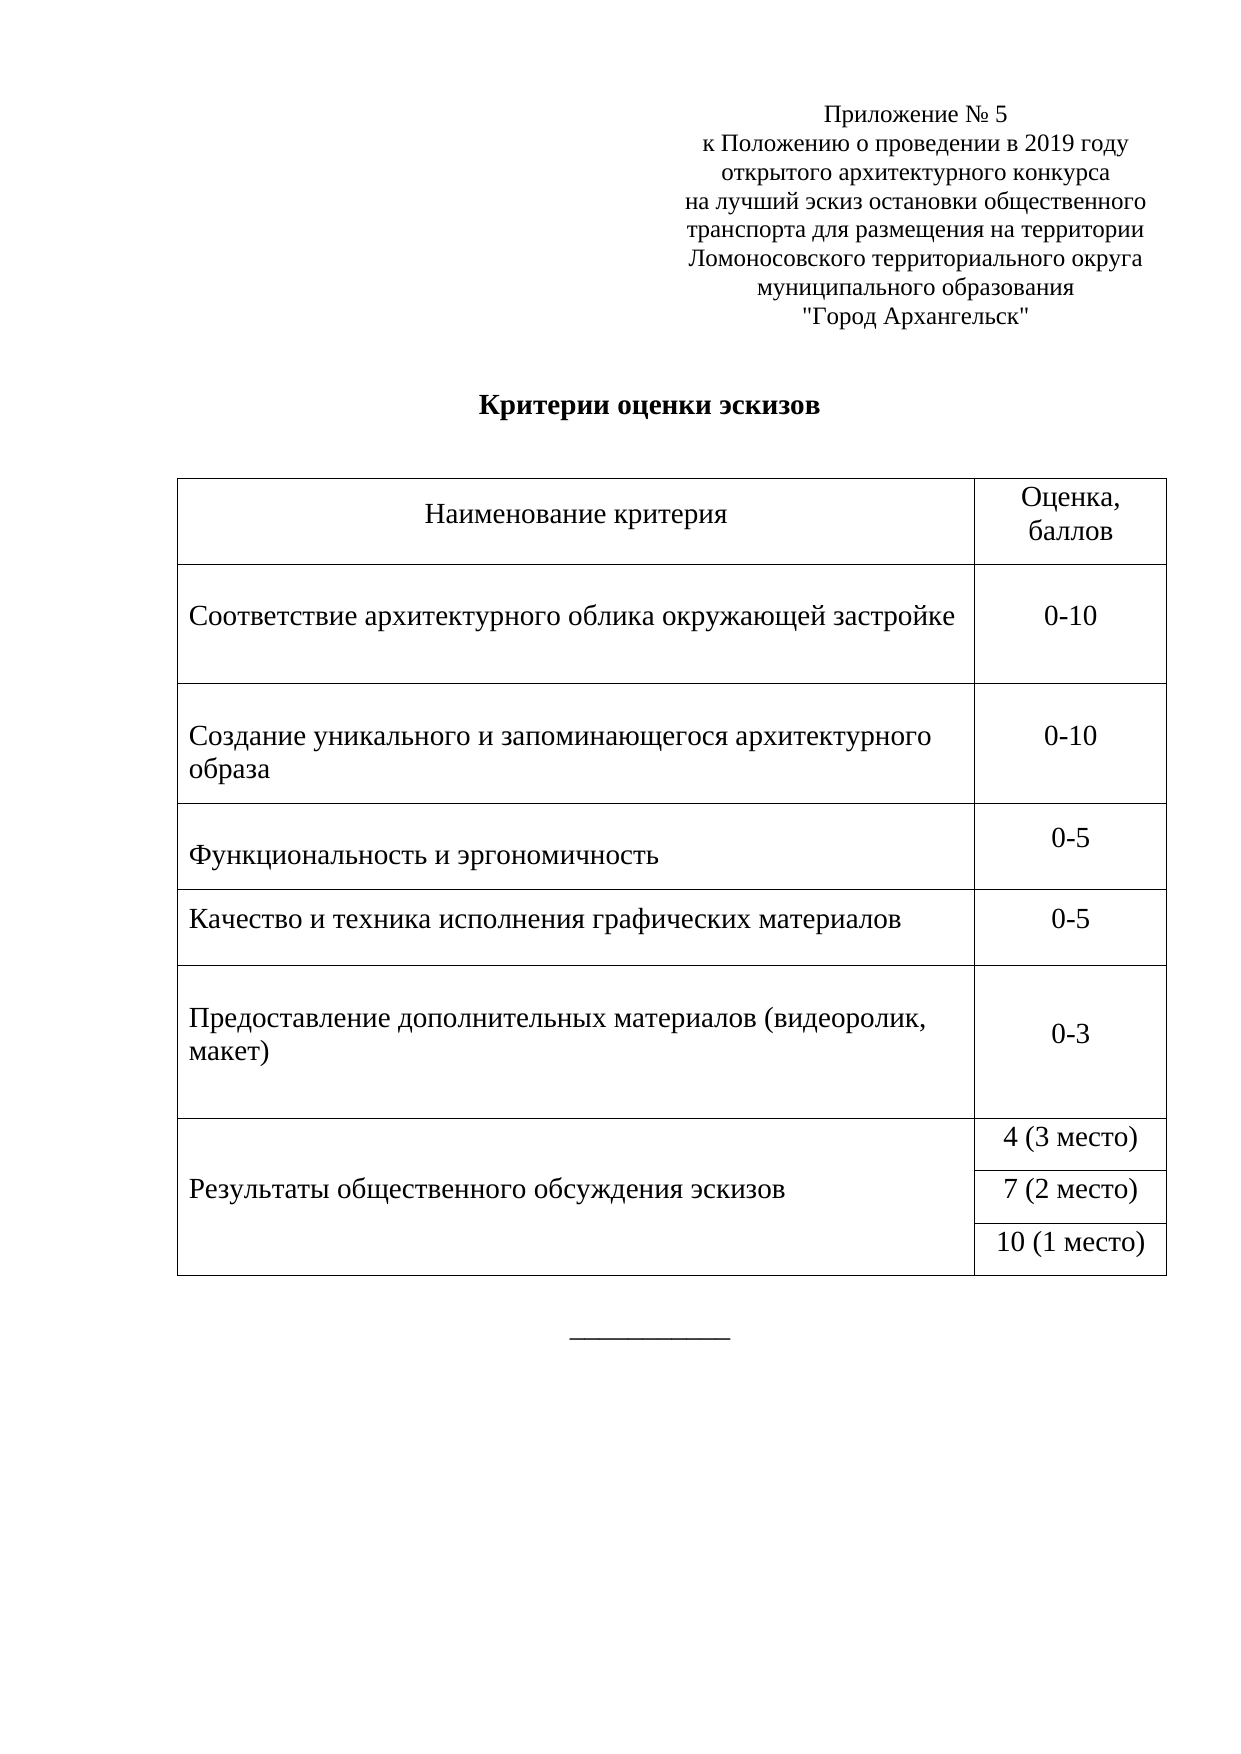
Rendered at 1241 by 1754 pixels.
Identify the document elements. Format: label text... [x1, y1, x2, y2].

table_cell Результаты общественного обсуждения эскизов [178, 1119, 974, 1275]
table_cell 4 (3 место) [975, 1119, 1166, 1170]
table_header Наименование критерия [178, 479, 974, 564]
table_cell 0-10 [975, 565, 1166, 683]
text Критерии оценки эскизов [118, 387, 1181, 421]
table_cell 0-5 [975, 804, 1166, 888]
text к Положению о проведении в 2019 году открытого архитектурного конкурса на лучший эскиз остановки общественного транспорта для размещения на территории Ломоносовского территориального округа муниципального образования "Город Архангельск" [650, 128, 1181, 329]
table_cell 0-10 [975, 684, 1166, 803]
text Приложение № 5 [650, 99, 1181, 128]
table_cell Создание уникального и запоминающегося архитектурного образа [178, 684, 974, 803]
table_cell 10 (1 место) [975, 1224, 1166, 1275]
table_cell Предоставление дополнительных материалов (видеоролик, макет) [178, 966, 974, 1118]
table_cell 0-3 [975, 966, 1166, 1118]
table_cell Качество и техника исполнения графических материалов [178, 890, 974, 965]
table_cell Соответствие архитектурного облика окружающей застройке [178, 565, 974, 683]
text ___________ [118, 1309, 1181, 1343]
table_cell 7 (2 место) [975, 1171, 1166, 1223]
table_cell Функциональность и эргономичность [178, 804, 974, 888]
table_header Оценка, баллов [975, 479, 1166, 564]
table_cell 0-5 [975, 890, 1166, 965]
